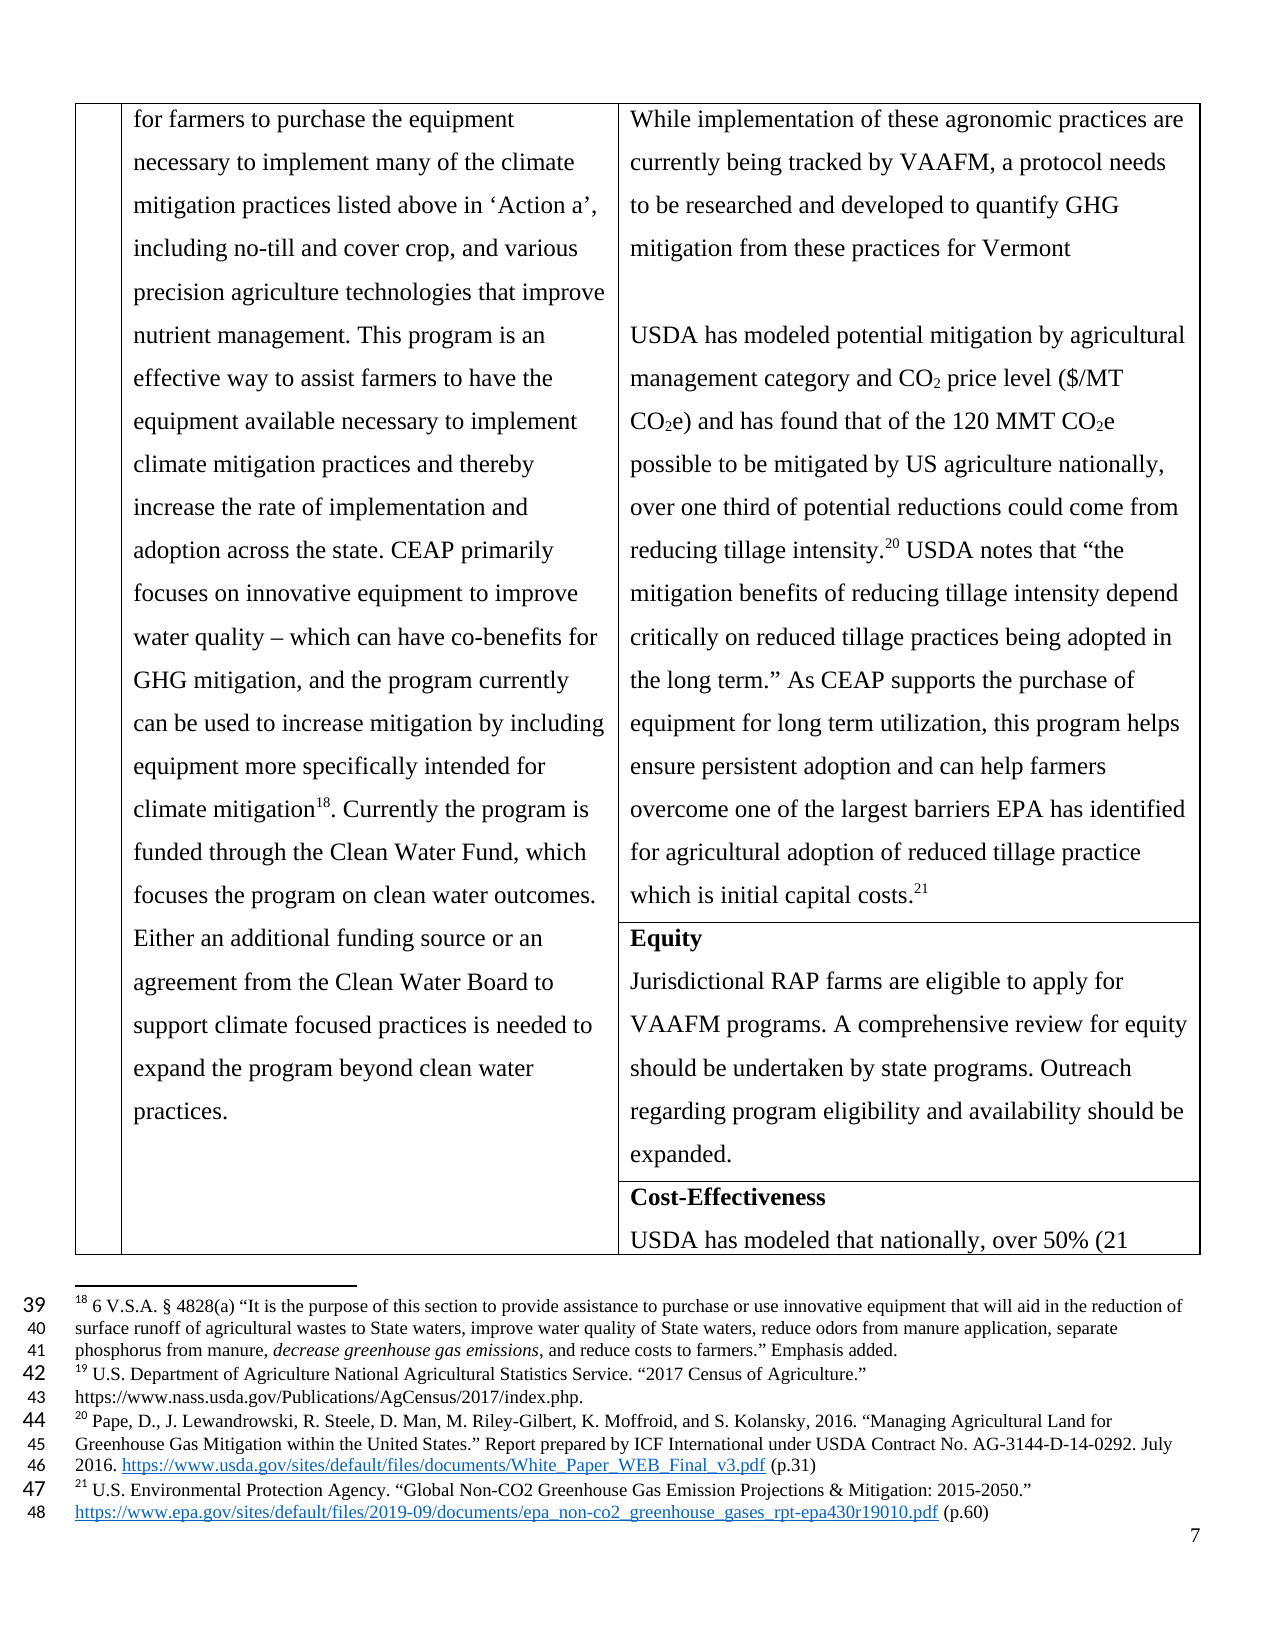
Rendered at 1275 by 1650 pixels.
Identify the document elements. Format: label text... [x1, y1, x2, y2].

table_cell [619, 104, 1199, 922]
table_cell Equity Jurisdictional RAP farms are eligible to apply for VAAFM programs. A comprehensive review for equity should be undertaken by state programs. Outreach regarding program eligibility and availability should be expanded. [619, 923, 1199, 1181]
table_cell b. [76, 104, 121, 1254]
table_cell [122, 104, 618, 1254]
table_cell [619, 1182, 1199, 1254]
